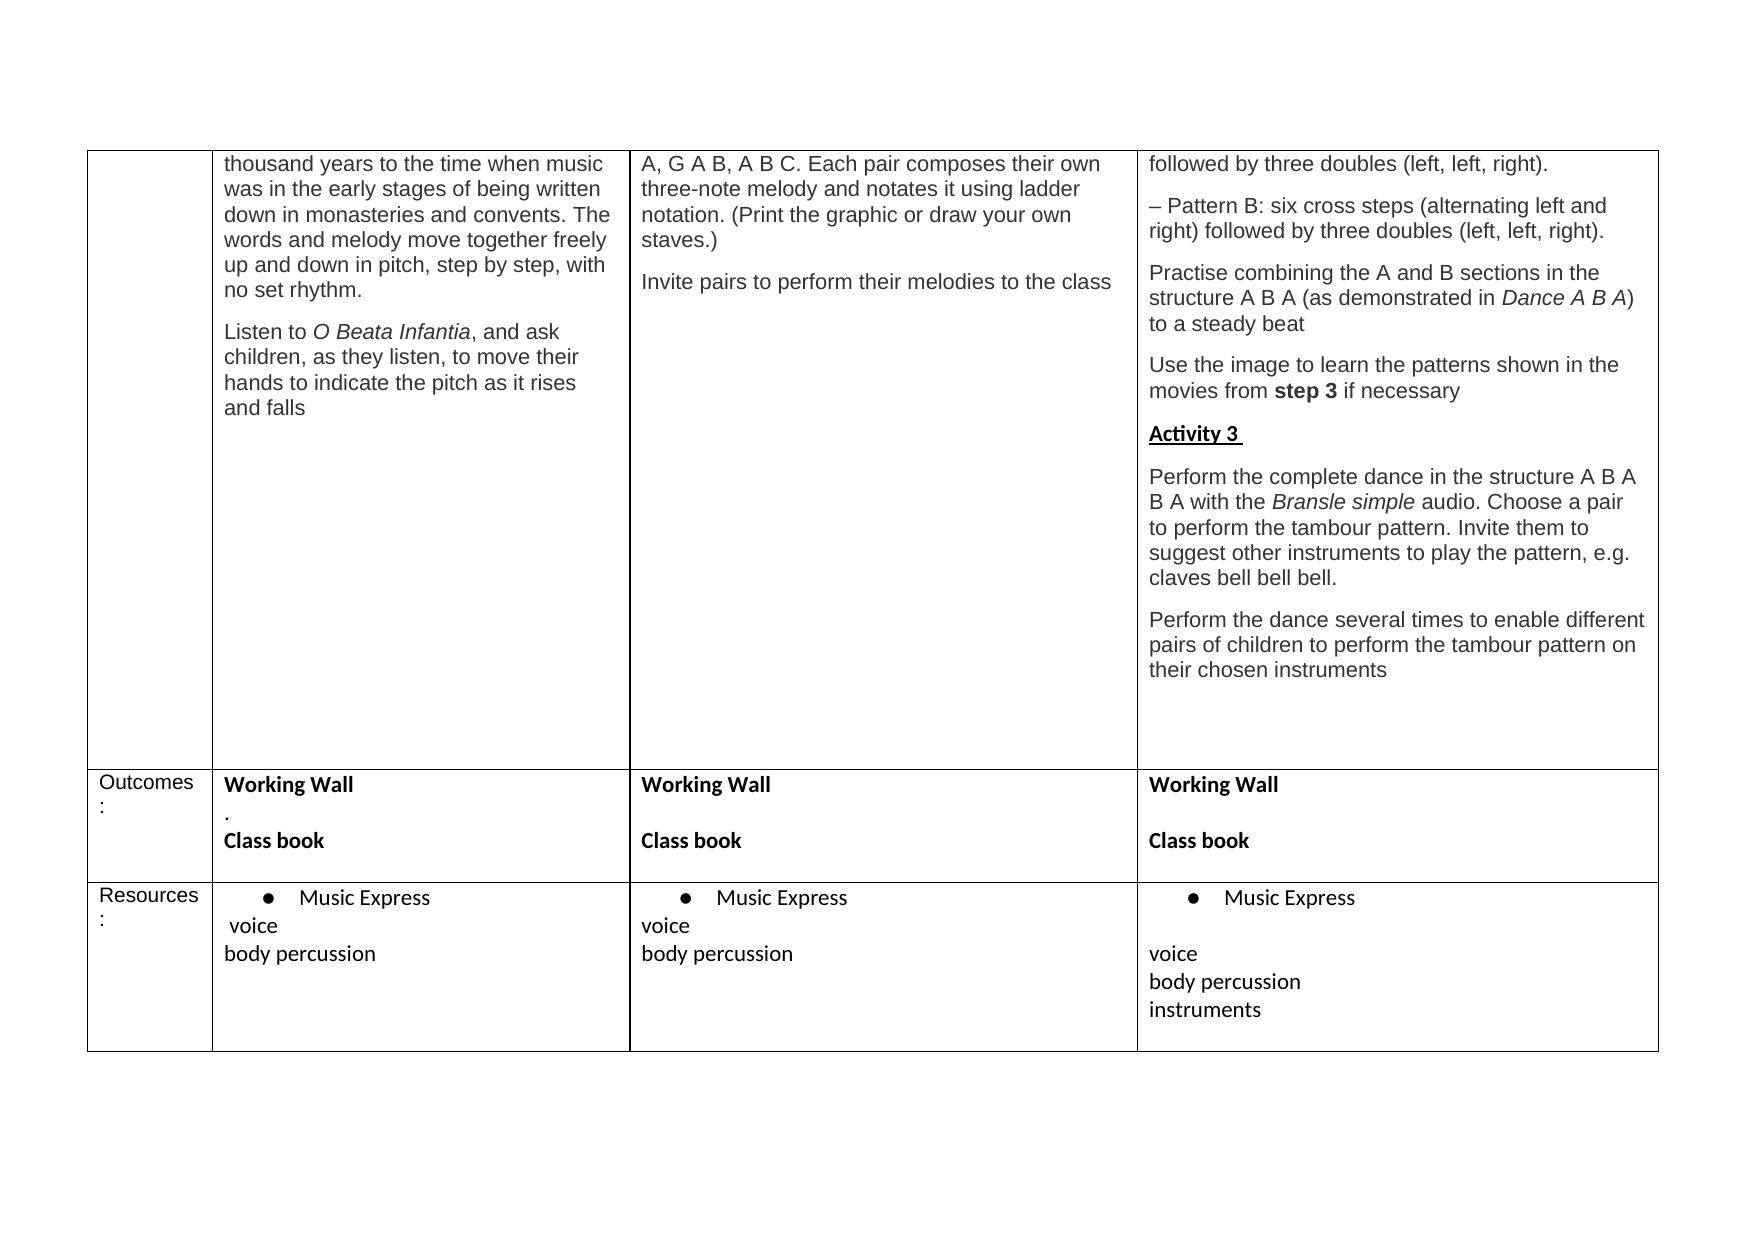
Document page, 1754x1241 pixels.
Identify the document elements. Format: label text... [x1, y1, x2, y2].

table_cell Music Express voice body percussion [631, 883, 1137, 1051]
table_cell Outcomes : [88, 770, 212, 882]
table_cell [88, 151, 212, 769]
table_cell Resources : [88, 883, 212, 1051]
table_cell Working Wall . Class book [213, 770, 629, 882]
table_cell Music Express voice body percussion instruments [1138, 883, 1658, 1051]
table_cell Working Wall Class book [631, 770, 1137, 882]
table_cell Music Express voice body percussion [213, 883, 629, 1051]
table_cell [631, 151, 1137, 769]
table_cell Working Wall Class book [1138, 770, 1658, 882]
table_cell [1138, 151, 1658, 769]
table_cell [213, 151, 629, 769]
